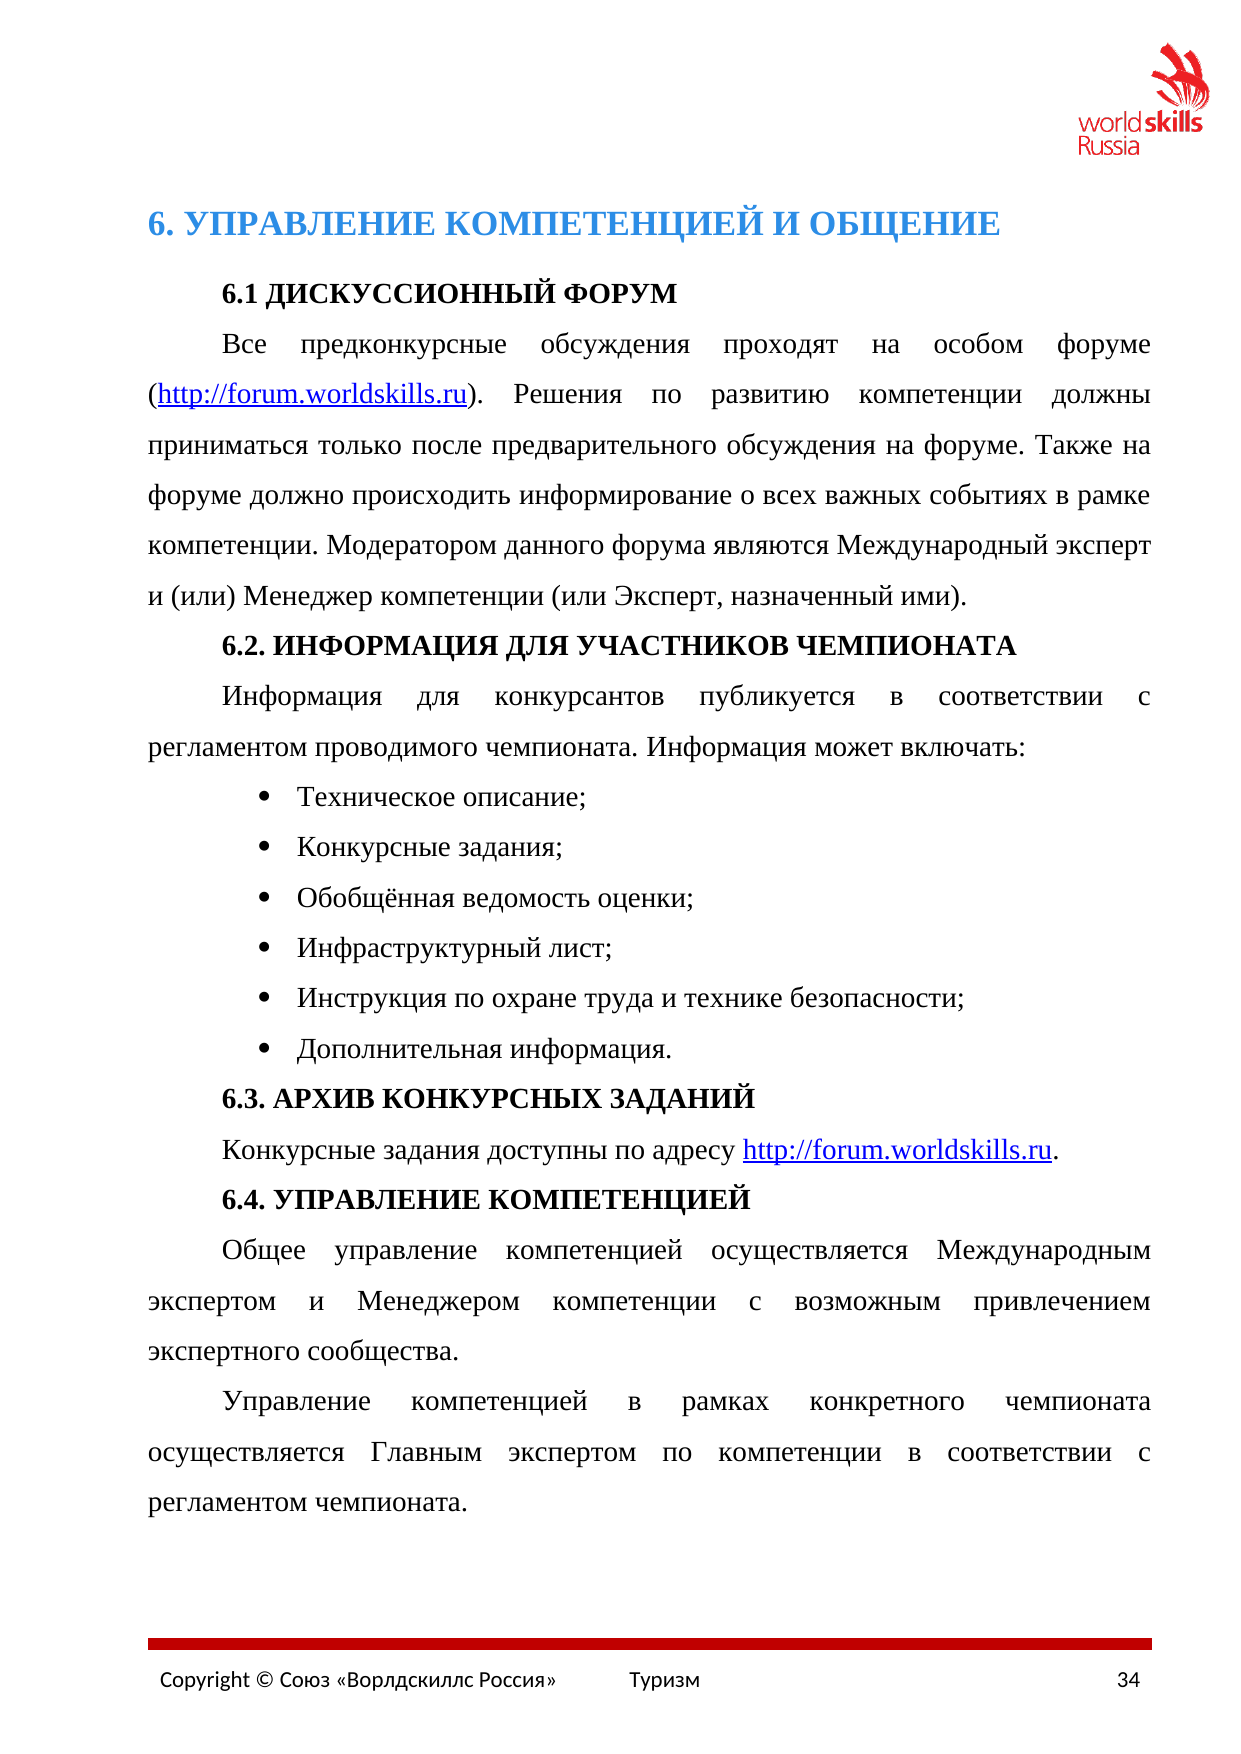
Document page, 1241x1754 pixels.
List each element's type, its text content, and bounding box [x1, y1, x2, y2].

text 6. УПРАВЛЕНИЕ КОМПЕТЕНЦИЕЙ И ОБЩЕНИЕ [148, 202, 1152, 243]
list Дополнительная информация. [259, 1031, 1152, 1065]
list Инструкция по охране труда и технике безопасности; [259, 981, 1152, 1014]
text 6.1 ДИСКУССИОННЫЙ ФОРУМ [148, 276, 1152, 309]
text Информация для конкурсантов публикуется в соответствии с регламентом проводимого чемпионата. Информация может включать: [148, 678, 1152, 762]
picture [1078, 42, 1235, 155]
text 6.2. ИНФОРМАЦИЯ ДЛЯ УЧАСТНИКОВ ЧЕМПИОНАТА [148, 628, 1152, 662]
text Управление компетенцией в рамках конкретного чемпионата осуществляется Главным экспертом по компетенции в соответствии с регламентом чемпионата. [148, 1383, 1152, 1517]
list Инфраструктурный лист; [259, 930, 1152, 964]
list Техническое описание; [259, 779, 1152, 813]
text 6.3. АРХИВ КОНКУРСНЫХ ЗАДАНИЙ [148, 1081, 1152, 1115]
text Все предконкурсные обсуждения проходят на особом форуме (http://forum.worldskills.ru). Решения по развитию компетенции должны приниматься только после предварительного обсуждения на форуме. Также на форуме должно происходить информирование о всех важных событиях в рамке компетенции. Модератором данного форума являются Международный эксперт и (или) Менеджер компетенции (или Эксперт, назначенный ими). [148, 326, 1152, 611]
text Общее управление компетенцией осуществляется Международным экспертом и Менеджером компетенции с возможным привлечением экспертного сообщества. [148, 1232, 1152, 1367]
text Конкурсные задания доступны по адресу http://forum.worldskills.ru. [148, 1132, 1152, 1165]
list Обобщённая ведомость оценки; [259, 880, 1152, 913]
text 6.4. УПРАВЛЕНИЕ КОМПЕТЕНЦИЕЙ [148, 1182, 1152, 1216]
list Конкурсные задания; [259, 829, 1152, 863]
